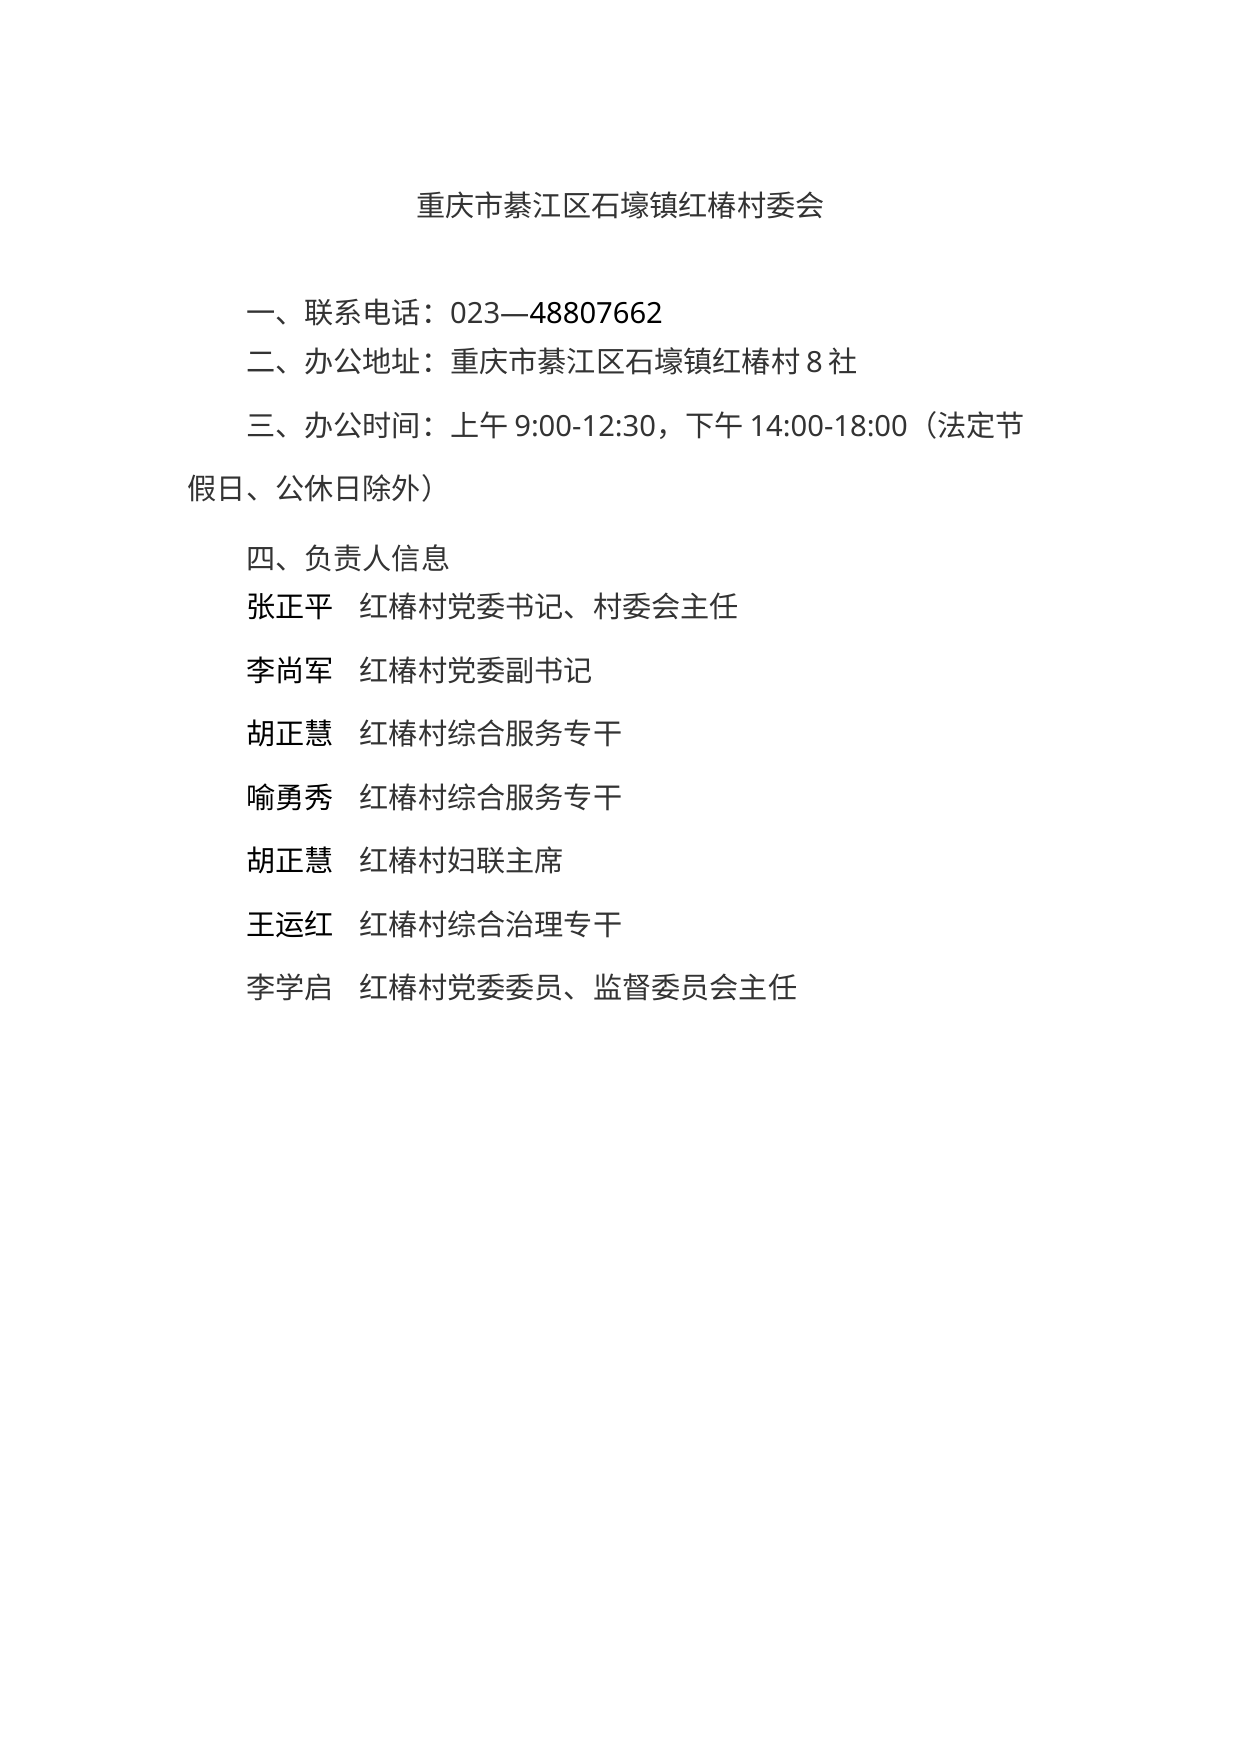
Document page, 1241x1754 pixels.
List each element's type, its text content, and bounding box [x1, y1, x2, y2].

text 李学启 红椿村党委委员、监督委员会主任 [187, 964, 1053, 1007]
text 二、办公地址：重庆市綦江区石壕镇红椿村8社 [187, 339, 1053, 381]
text 四、负责人信息 [187, 535, 1053, 578]
text 李尚军 红椿村党委副书记 [187, 647, 1053, 690]
text 喻勇秀 红椿村综合服务专干 [187, 774, 1053, 817]
text 胡正慧 红椿村妇联主席 [187, 838, 1053, 880]
text 张正平 红椿村党委书记、村委会主任 [187, 584, 1053, 626]
text 三、办公时间：上午9:00-12:30，下午14:00-18:00（法定节假日、公休日除外） [187, 402, 1053, 508]
subtitle 重庆市綦江区石壕镇红椿村委会 [187, 162, 1053, 224]
text 胡正慧 红椿村综合服务专干 [187, 711, 1053, 753]
text 王运红 红椿村综合治理专干 [187, 901, 1053, 943]
text 一、联系电话：023—48807662 [187, 290, 1053, 332]
